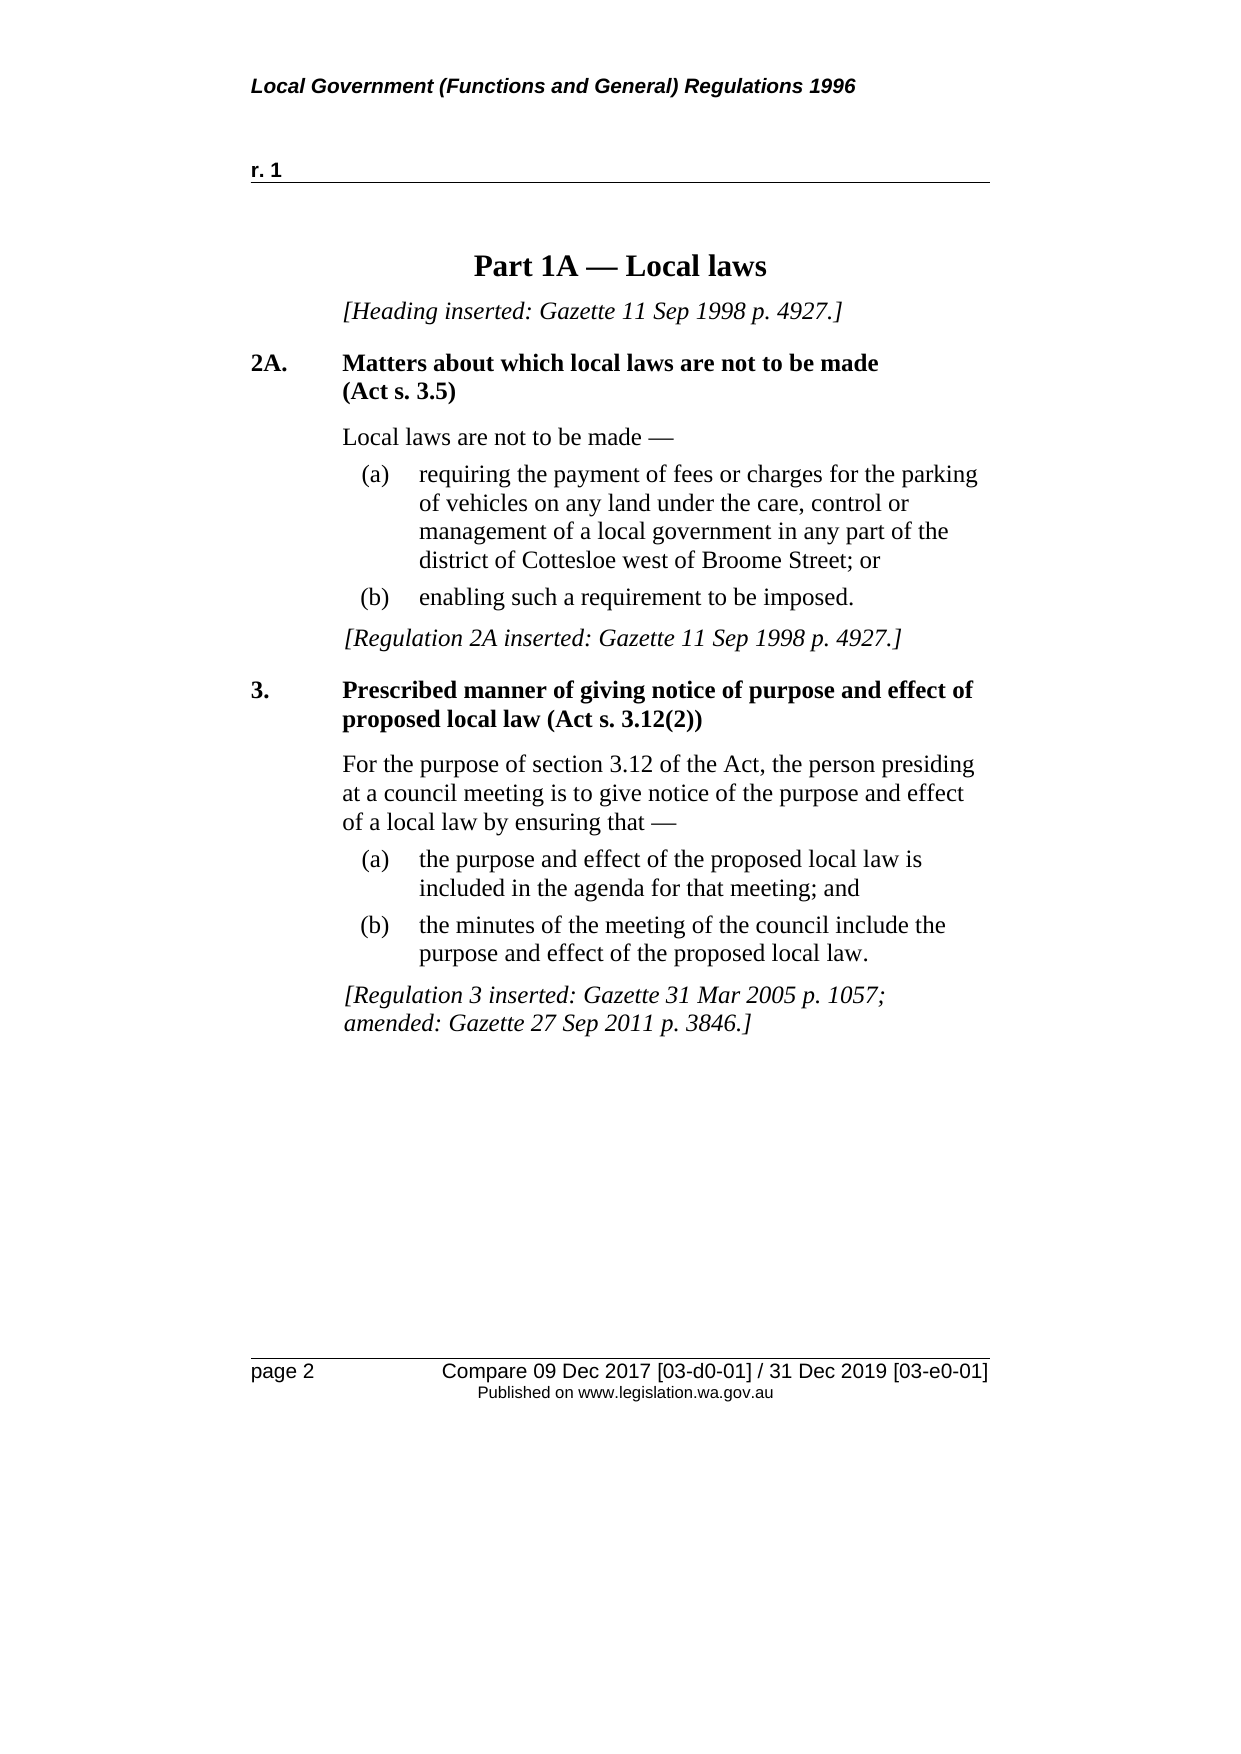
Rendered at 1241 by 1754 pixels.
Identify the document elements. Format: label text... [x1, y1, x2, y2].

text For the purpose of section 3.12 of the Act, the person presiding at a council meeting is to give notice of the purpose and effect of a local law by ensuring that — [251, 749, 990, 836]
text (b) the minutes of the meeting of the council include the purpose and effect of the proposed local law. [251, 910, 990, 967]
subtitle [Heading inserted: Gazette 11 Sep 1998 p. 4927.] [251, 296, 990, 325]
text (b) enabling such a requirement to be imposed. [251, 582, 990, 611]
text (a) requiring the payment of fees or charges for the parking of vehicles on any land under the care, control or management of a local government in any part of the district of Cottesloe west of Broome Street; or [251, 459, 990, 574]
text Local laws are not to be made — [251, 422, 990, 451]
text [Regulation 2A inserted: Gazette 11 Sep 1998 p. 4927.] [251, 623, 990, 652]
subtitle 2A. Matters about which local laws are not to be made (Act s. 3.5) [251, 348, 990, 405]
text [Regulation 3 inserted: Gazette 31 Mar 2005 p. 1057; amended: Gazette 27 Sep 2011 p. 3846.] [251, 980, 990, 1037]
subtitle 3. Prescribed manner of giving notice of purpose and effect of proposed local law (Act s. 3.12(2)) [251, 675, 990, 733]
text (a) the purpose and effect of the proposed local law is included in the agenda for that meeting; and [251, 844, 990, 901]
subtitle Part 1A — Local laws [251, 247, 990, 283]
